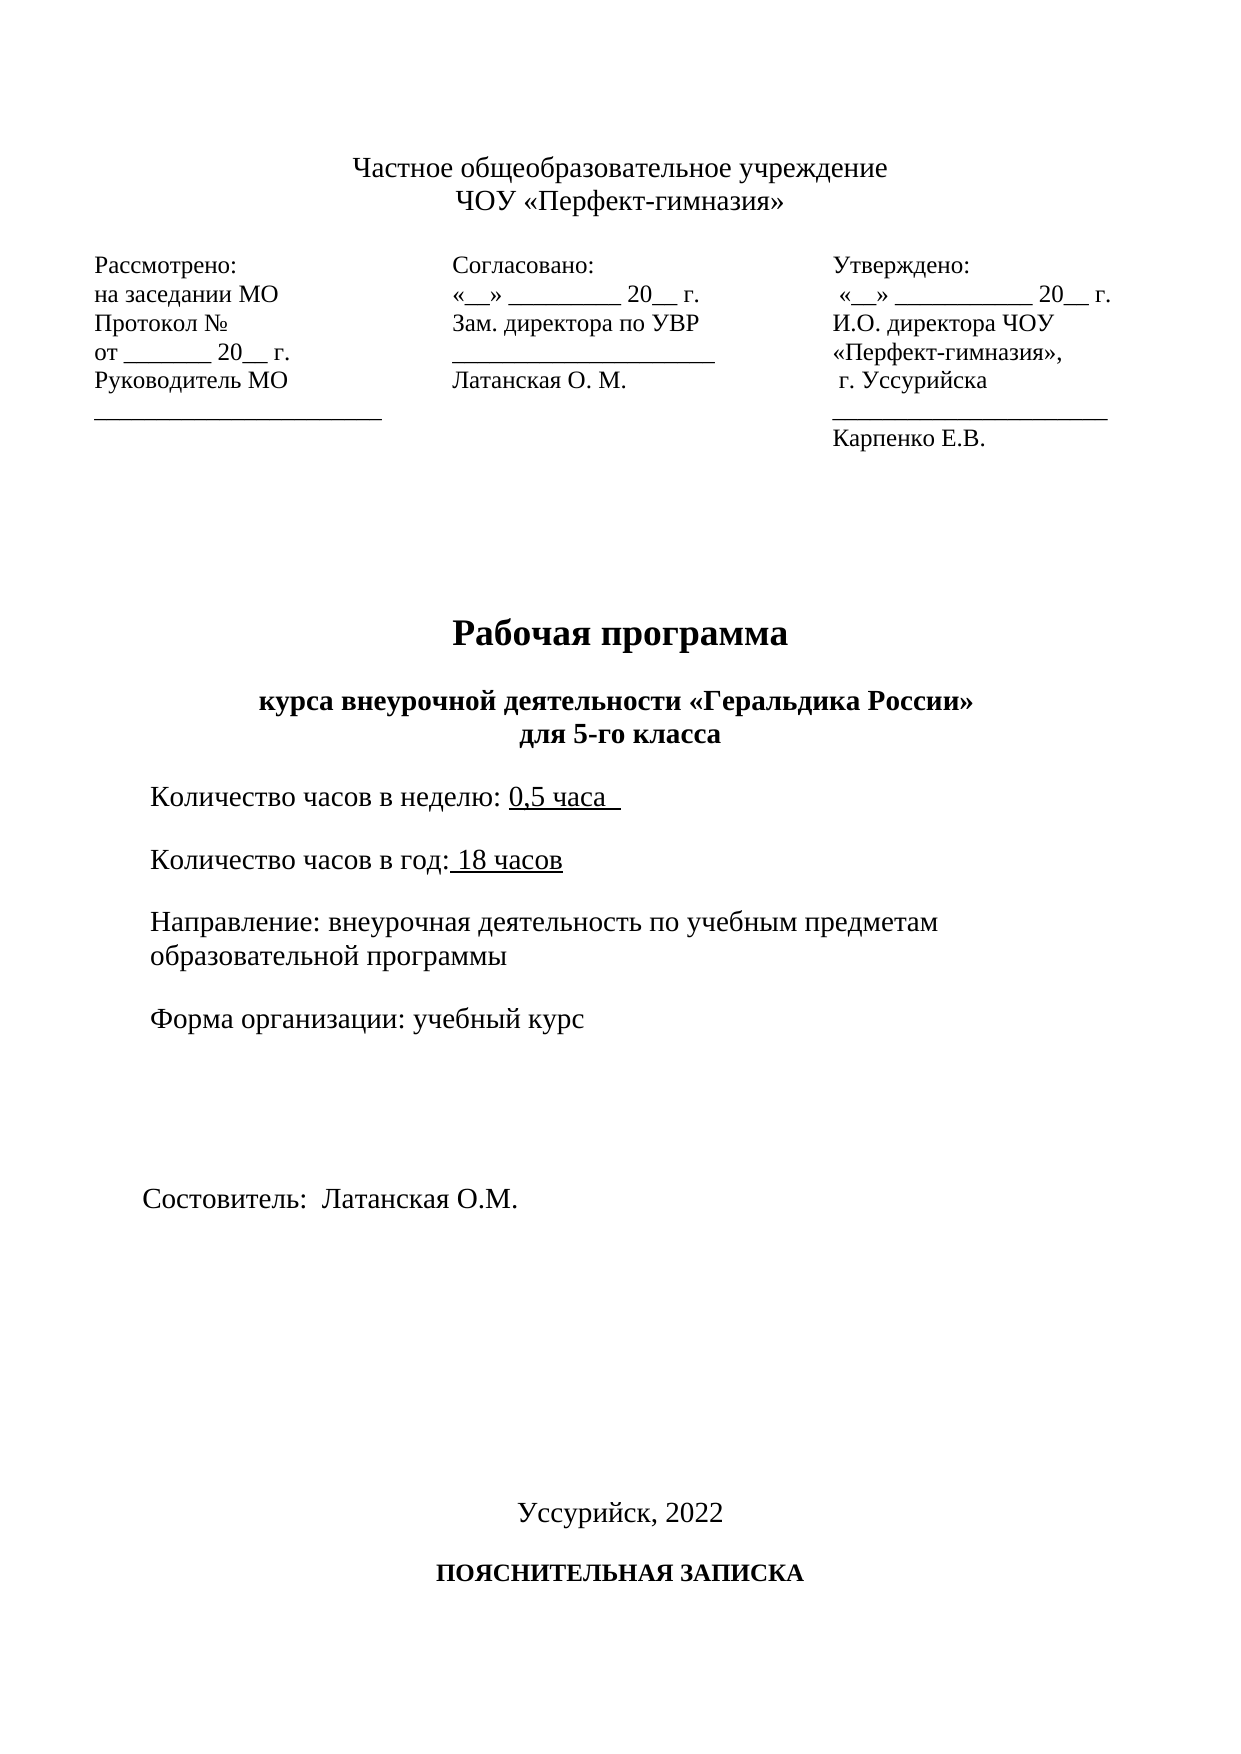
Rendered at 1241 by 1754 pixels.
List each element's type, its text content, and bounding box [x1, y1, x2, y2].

text Количество часов в неделю: 0,5 часа [150, 779, 1090, 813]
text Уссурийск, 2022 [150, 1495, 1090, 1529]
text ПОЯСНИТЕЛЬНАЯ ЗАПИСКА [150, 1558, 1090, 1587]
text Направление: внеурочная деятельность по учебным предметам образовательной программы [150, 904, 1090, 972]
text Состовитель: Латанская О.М. [113, 1182, 1090, 1215]
text курса внеурочной деятельности «Геральдика России» для 5-го класса [150, 683, 1090, 750]
text Рабочая программа [150, 611, 1090, 654]
table_header Утверждено: «__» ___________ 20__ г. И.О. директора ЧОУ «Перфект-гимназия», г. Уссурийска ______________________ Карпенко Е.В. [821, 251, 1157, 456]
table_header Рассмотрено: на заседании МО Протокол № от _______ 20__ г. Руководитель МО _______________________ [83, 251, 441, 456]
table_header Согласовано: «__» _________ 20__ г. Зам. директора по УВР _____________________ Латанская О. М. [441, 251, 821, 456]
text Частное общеобразовательное учреждение [150, 150, 1090, 183]
text Количество часов в год: 18 часов [150, 842, 1090, 875]
text ЧОУ «Перфект-гимназия» [150, 183, 1090, 217]
text Форма организации: учебный курс [150, 1001, 1090, 1034]
